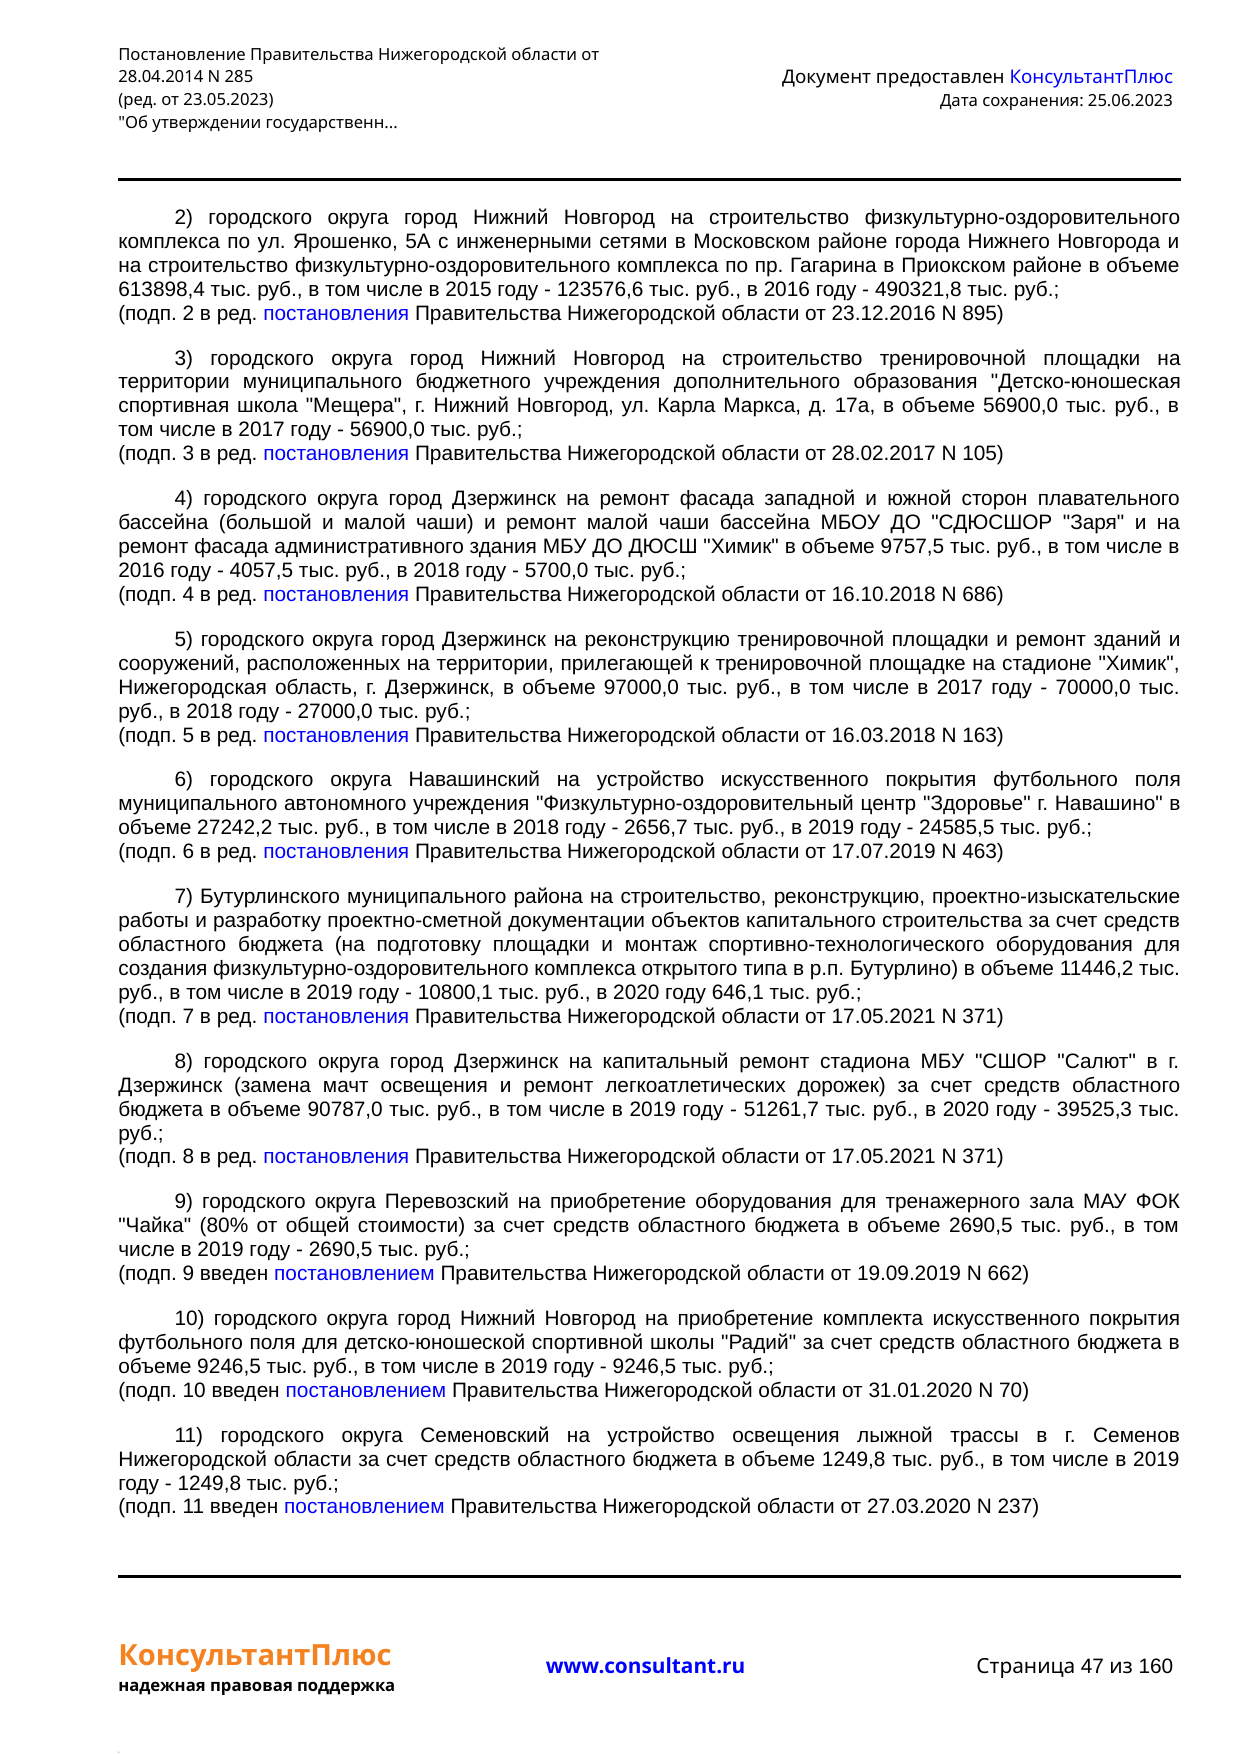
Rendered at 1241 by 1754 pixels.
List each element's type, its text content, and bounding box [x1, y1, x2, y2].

text 7) Бутурлинского муниципального района на строительство, реконструкцию, проектно-изыскательские работы и разработку проектно-сметной документации объектов капитального строительства за счет средств областного бюджета (на подготовку площадки и монтаж спортивно-технологического оборудования для создания физкультурно-оздоровительного комплекса открытого типа в р.п. Бутурлино) в объеме 11446,2 тыс. руб., в том числе в 2019 году - 10800,1 тыс. руб., в 2020 году 646,1 тыс. руб.; [118, 884, 1181, 1004]
text (подп. 10 введен постановлением Правительства Нижегородской области от 31.01.2020 N 70) [118, 1378, 1181, 1402]
text 6) городского округа Навашинский на устройство искусственного покрытия футбольного поля муниципального автономного учреждения "Физкультурно-оздоровительный центр "Здоровье" г. Навашино" в объеме 27242,2 тыс. руб., в том числе в 2018 году - 2656,7 тыс. руб., в 2019 году - 24585,5 тыс. руб.; [118, 767, 1181, 839]
text (подп. 5 в ред. постановления Правительства Нижегородской области от 16.03.2018 N 163) [118, 722, 1181, 746]
text (подп. 9 введен постановлением Правительства Нижегородской области от 19.09.2019 N 662) [118, 1261, 1181, 1285]
text (подп. 2 в ред. постановления Правительства Нижегородской области от 23.12.2016 N 895) [118, 301, 1181, 324]
text 4) городского округа город Дзержинск на ремонт фасада западной и южной сторон плавательного бассейна (большой и малой чаши) и ремонт малой чаши бассейна МБОУ ДО "СДЮСШОР "Заря" и на ремонт фасада административного здания МБУ ДО ДЮСШ "Химик" в объеме 9757,5 тыс. руб., в том числе в 2016 году - 4057,5 тыс. руб., в 2018 году - 5700,0 тыс. руб.; [118, 486, 1181, 582]
text (подп. 6 в ред. постановления Правительства Нижегородской области от 17.07.2019 N 463) [118, 839, 1181, 863]
text 11) городского округа Семеновский на устройство освещения лыжной трассы в г. Семенов Нижегородской области за счет средств областного бюджета в объеме 1249,8 тыс. руб., в том числе в 2019 году - 1249,8 тыс. руб.; [118, 1422, 1181, 1494]
text 3) городского округа город Нижний Новгород на строительство тренировочной площадки на территории муниципального бюджетного учреждения дополнительного образования "Детско-юношеская спортивная школа "Мещера", г. Нижний Новгород, ул. Карла Маркса, д. 17а, в объеме 56900,0 тыс. руб., в том числе в 2017 году - 56900,0 тыс. руб.; [118, 345, 1181, 441]
text (подп. 8 в ред. постановления Правительства Нижегородской области от 17.05.2021 N 371) [118, 1144, 1181, 1168]
text 2) городского округа город Нижний Новгород на строительство физкультурно-оздоровительного комплекса по ул. Ярошенко, 5А с инженерными сетями в Московском районе города Нижнего Новгорода и на строительство физкультурно-оздоровительного комплекса по пр. Гагарина в Приокском районе в объеме 613898,4 тыс. руб., в том числе в 2015 году - 123576,6 тыс. руб., в 2016 году - 490321,8 тыс. руб.; [118, 205, 1181, 301]
text 8) городского округа город Дзержинск на капитальный ремонт стадиона МБУ "СШОР "Салют" в г. Дзержинск (замена мачт освещения и ремонт легкоатлетических дорожек) за счет средств областного бюджета в объеме 90787,0 тыс. руб., в том числе в 2019 году - 51261,7 тыс. руб., в 2020 году - 39525,3 тыс. руб.; [118, 1048, 1181, 1144]
text (подп. 11 введен постановлением Правительства Нижегородской области от 27.03.2020 N 237) [118, 1494, 1181, 1518]
text 10) городского округа город Нижний Новгород на приобретение комплекта искусственного покрытия футбольного поля для детско-юношеской спортивной школы "Радий" за счет средств областного бюджета в объеме 9246,5 тыс. руб., в том числе в 2019 году - 9246,5 тыс. руб.; [118, 1306, 1181, 1378]
text 5) городского округа город Дзержинск на реконструкцию тренировочной площадки и ремонт зданий и сооружений, расположенных на территории, прилегающей к тренировочной площадке на стадионе "Химик", Нижегородская область, г. Дзержинск, в объеме 97000,0 тыс. руб., в том числе в 2017 году - 70000,0 тыс. руб., в 2018 году - 27000,0 тыс. руб.; [118, 627, 1181, 722]
text 9) городского округа Перевозский на приобретение оборудования для тренажерного зала МАУ ФОК "Чайка" (80% от общей стоимости) за счет средств областного бюджета в объеме 2690,5 тыс. руб., в том числе в 2019 году - 2690,5 тыс. руб.; [118, 1189, 1181, 1261]
text (подп. 7 в ред. постановления Правительства Нижегородской области от 17.05.2021 N 371) [118, 1004, 1181, 1028]
text (подп. 4 в ред. постановления Правительства Нижегородской области от 16.10.2018 N 686) [118, 582, 1181, 606]
text (подп. 3 в ред. постановления Правительства Нижегородской области от 28.02.2017 N 105) [118, 441, 1181, 465]
